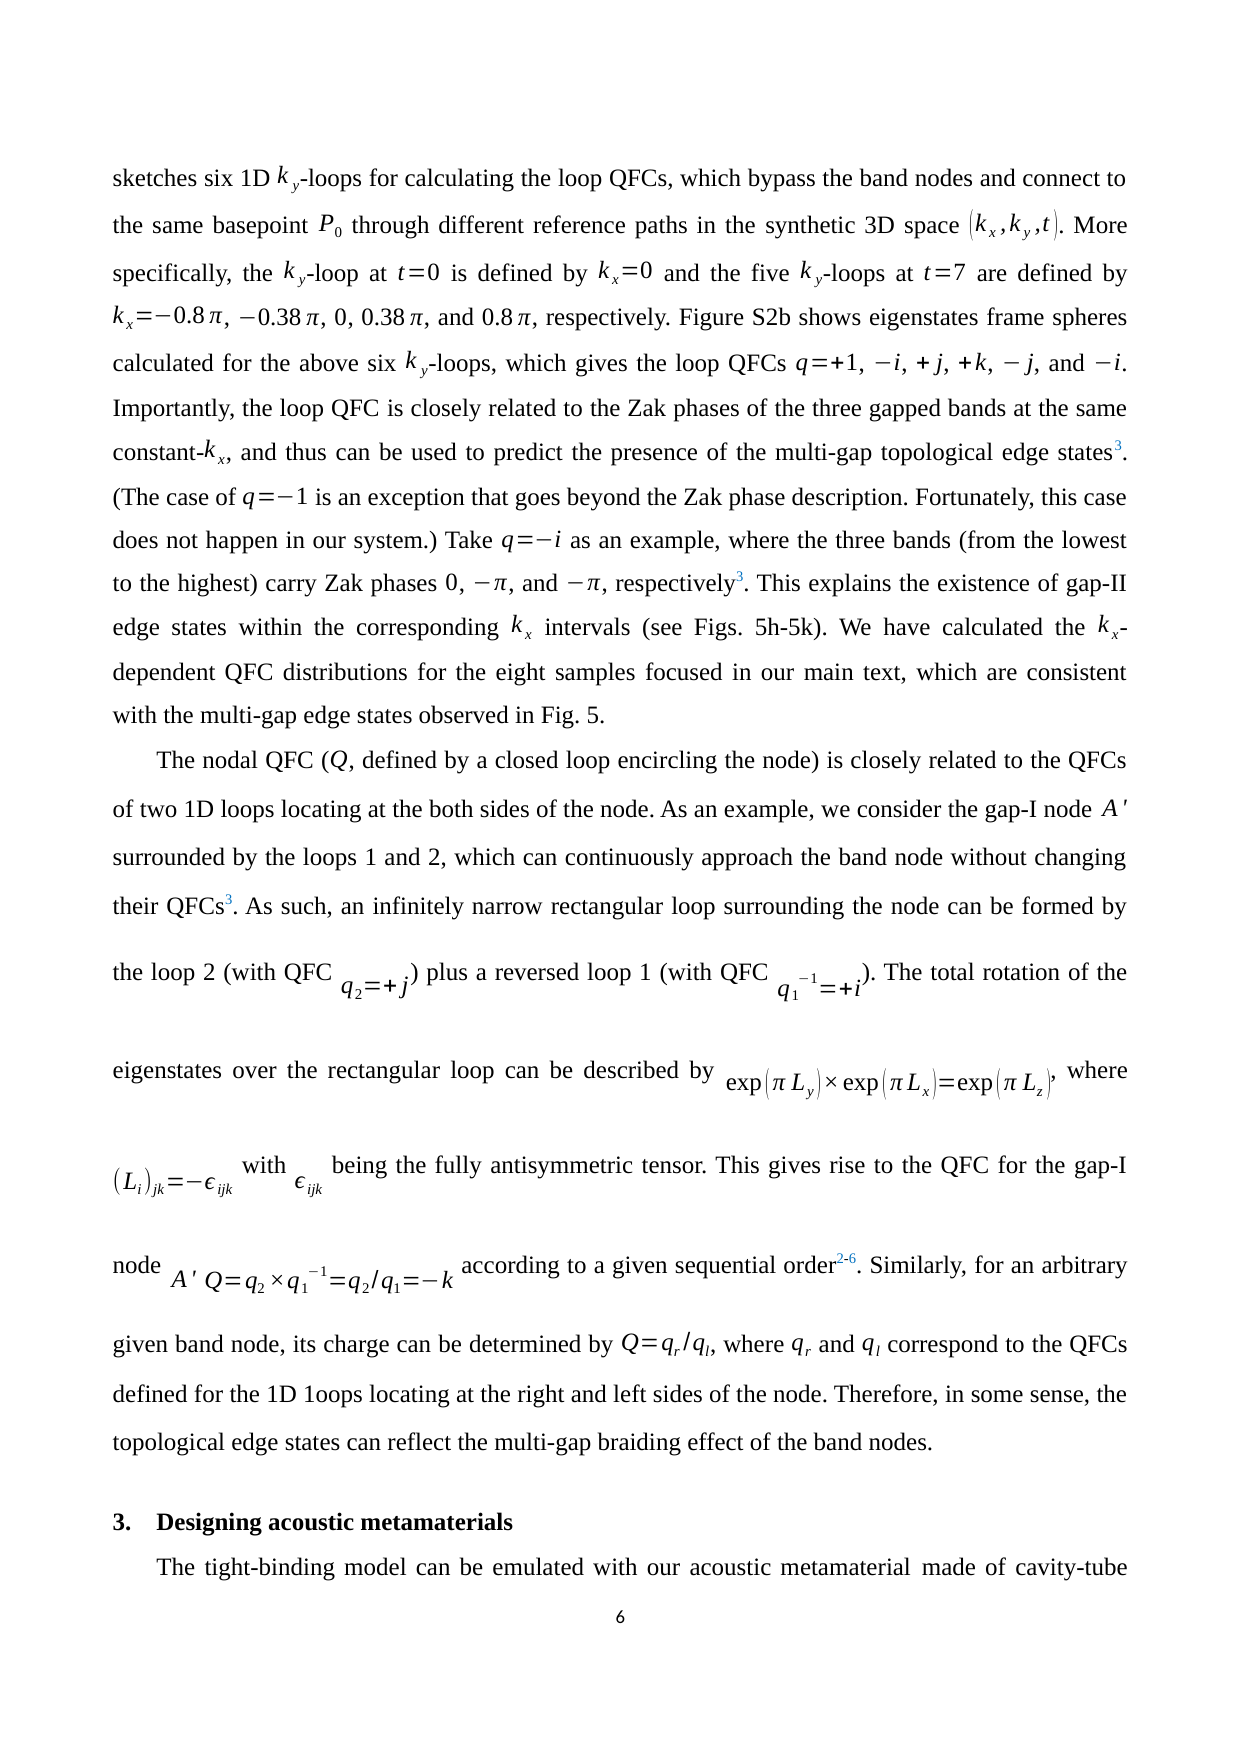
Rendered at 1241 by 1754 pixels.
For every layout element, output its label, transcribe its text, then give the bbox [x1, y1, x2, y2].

text The nodal QFC (, defined by a closed loop encircling the node) is closely related to the QFCs of two 1D loops locating at the both sides of the node. As an example, we consider the gap-I node surrounded by the loops 1 and 2, which can continuously approach the band node without changing their QFCs3. As such, an infinitely narrow rectangular loop surrounding the node can be formed by the loop 2 (with QFC ) plus a reversed loop 1 (with QFC ). The total rotation of the eigenstates over the rectangular loop can be described by , where with being the fully antisymmetric tensor. This gives rise to the QFC for the gap-I node according to a given sequential order2-6. Similarly, for an arbitrary given band node, its charge can be determined by , where and correspond to the QFCs defined for the 1D 1oops locating at the right and left sides of the node. Therefore, in some sense, the topological edge states can reflect the multi-gap braiding effect of the band nodes. [112, 743, 1128, 1458]
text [112, 1552, 1128, 1581]
text 3. Designing acoustic metamaterials [112, 1505, 1128, 1537]
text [112, 162, 1128, 729]
